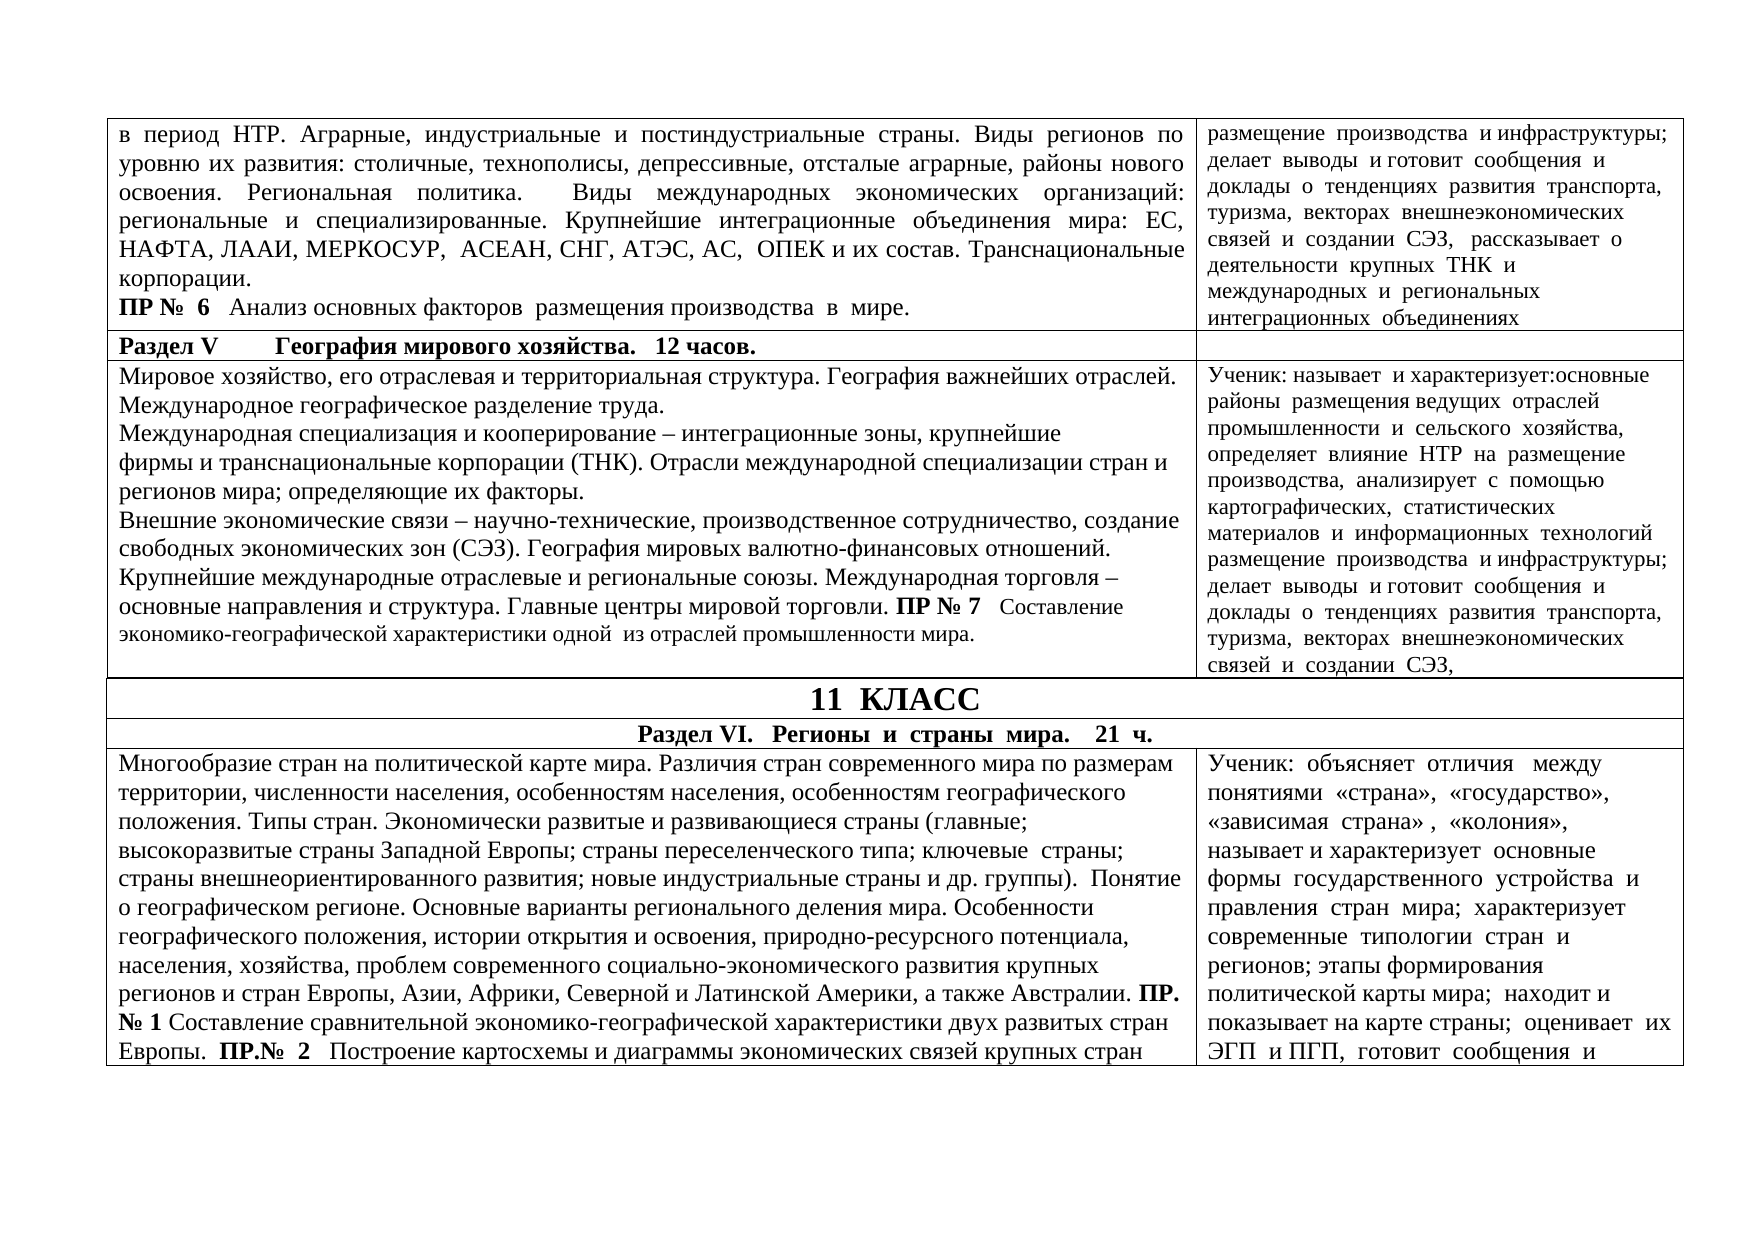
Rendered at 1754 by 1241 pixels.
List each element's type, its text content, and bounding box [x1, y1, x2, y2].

table_cell Раздел VI. Регионы и страны мира. 21 ч. [107, 719, 1683, 747]
table_cell Ученик: называет и характеризует:основные районы размещения ведущих отраслей промышленности и сельского хозяйства, определяет влияние НТР на размещение производства, анализирует с помощью картографических, статистических материалов и информационных технологий размещение производства и инфраструктуры; делает выводы и готовит сообщения и доклады о тенденциях развития транспорта, туризма, векторах внешнеэкономических связей и создании СЭЗ, [1197, 361, 1683, 677]
table_cell Мировое хозяйство, его отраслевая и территориальная структура. География важнейших отраслей. Международное географическое разделение труда. Международная специализация и кооперирование – интеграционные зоны, крупнейшие фирмы и транснациональные корпорации (ТНК). Отрасли международной специализации стран и регионов мира; определяющие их факторы. Внешние экономические связи – научно-технические, производственное сотрудничество, создание свободных экономических зон (СЭЗ). География мировых валютно-финансовых отношений. Крупнейшие международные отраслевые и региональные союзы. Международная торговля – основные направления и структура. Главные центры мировой торговли. ПР № 7 Составление экономико-географической характеристики одной из отраслей промышленности мира. [108, 361, 1196, 677]
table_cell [1197, 749, 1683, 1065]
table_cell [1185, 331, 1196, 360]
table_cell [107, 749, 1196, 1065]
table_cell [108, 119, 1196, 330]
table_cell [1197, 331, 1683, 360]
table_header 11 КЛАСС [107, 679, 1683, 718]
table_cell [1197, 119, 1683, 330]
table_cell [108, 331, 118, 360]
